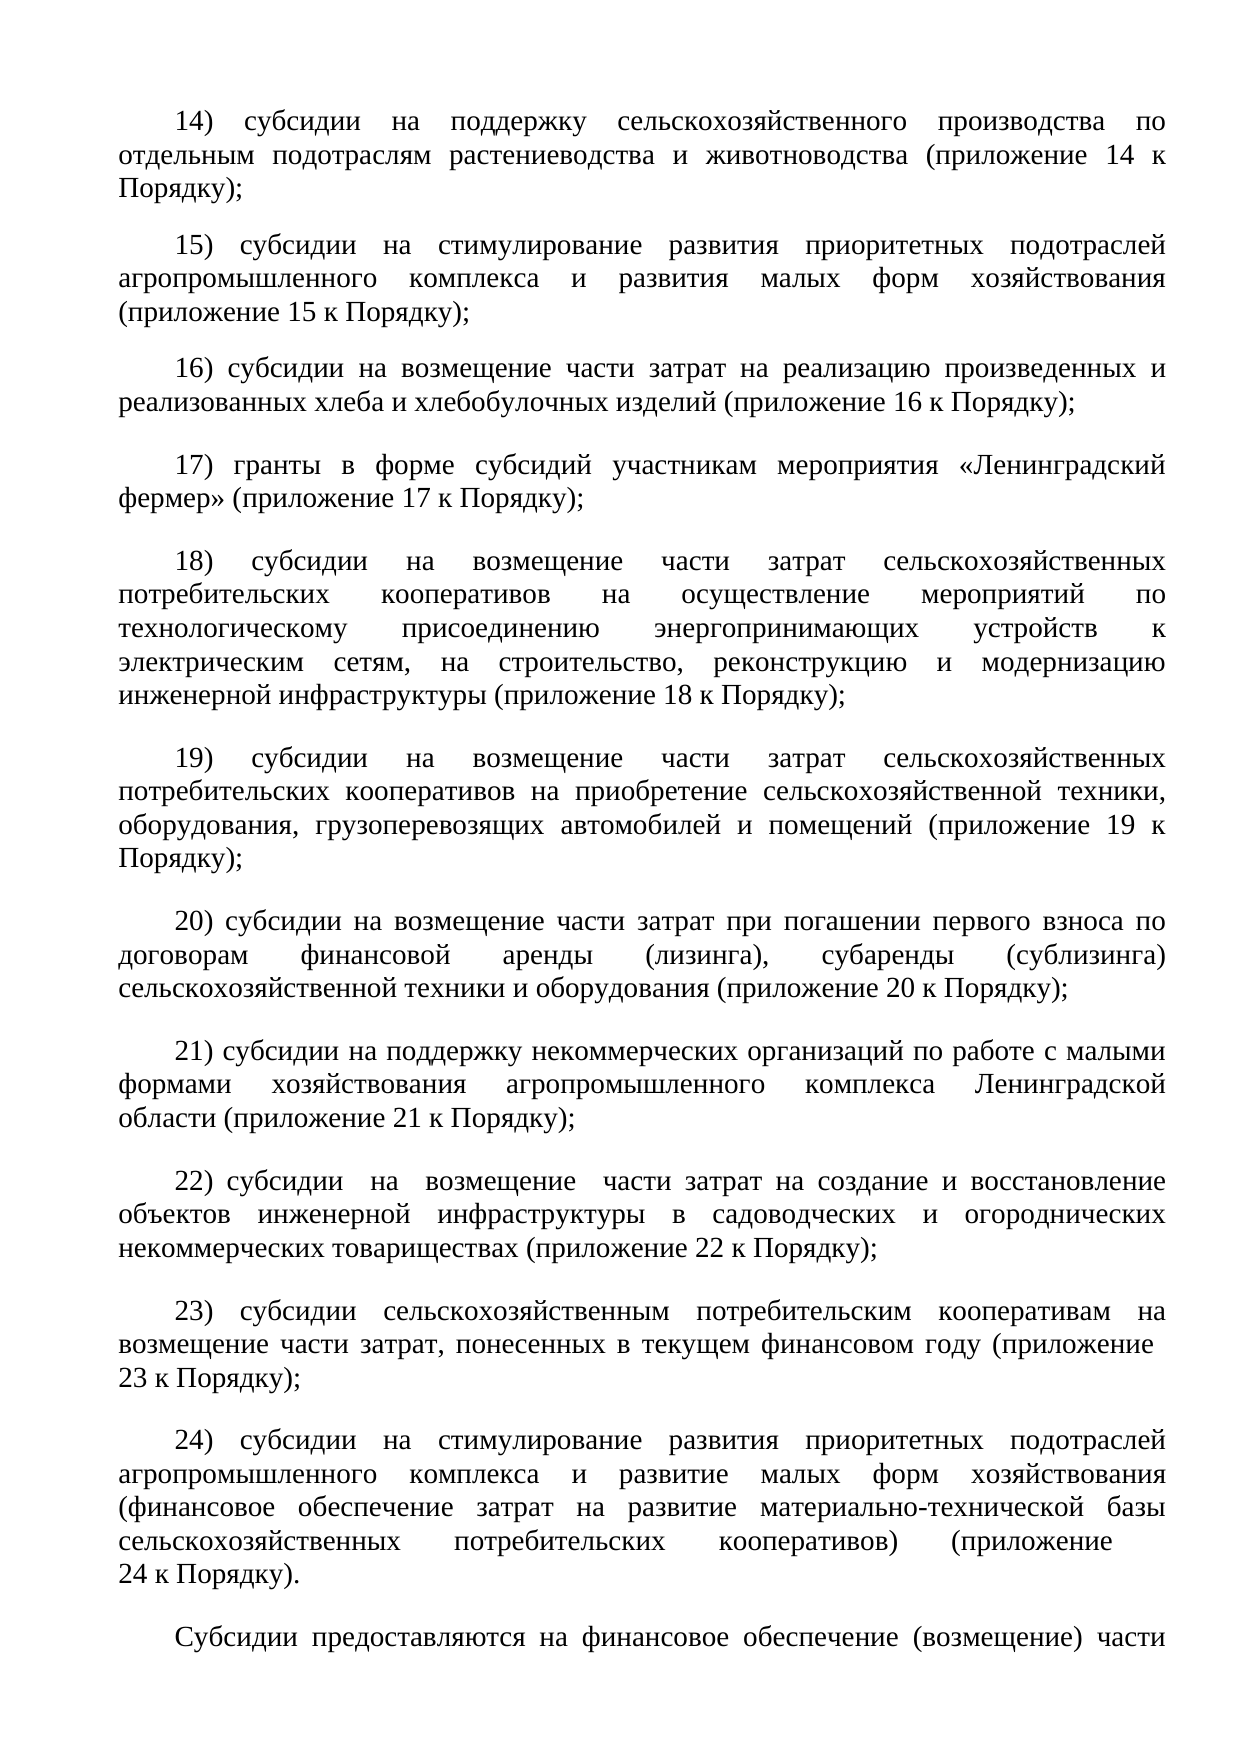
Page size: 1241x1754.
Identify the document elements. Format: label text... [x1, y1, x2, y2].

text 19) субсидии на возмещение части затрат сельскохозяйственных потребительских кооперативов на приобретение сельскохозяйственной техники, оборудования, грузоперевозящих автомобилей и помещений (приложение 19 к Порядку); [118, 740, 1167, 874]
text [118, 1619, 1167, 1653]
text 20) субсидии на возмещение части затрат при погашении первого взноса по договорам финансовой аренды (лизинга), субаренды (сублизинга) сельскохозяйственной техники и оборудования (приложение 20 к Порядку); [118, 903, 1167, 1004]
text 24) субсидии на стимулирование развития приоритетных подотраслей агропромышленного комплекса и развитие малых форм хозяйствования (финансовое обеспечение затрат на развитие материально-технической базы сельскохозяйственных потребительских кооперативов) (приложение 24 к Порядку). [118, 1422, 1167, 1590]
text 23) субсидии сельскохозяйственным потребительским кооперативам на возмещение части затрат, понесенных в текущем финансовом году (приложение 23 к Порядку); [118, 1293, 1167, 1393]
text 14) субсидии на поддержку сельскохозяйственного производства по отдельным подотраслям растениеводства и животноводства (приложение 14 к Порядку); [118, 103, 1167, 204]
text 21) субсидии на поддержку некоммерческих организаций по работе с малыми формами хозяйствования агропромышленного комплекса Ленинградской области (приложение 21 к Порядку); [118, 1033, 1167, 1134]
text 15) субсидии на стимулирование развития приоритетных подотраслей агропромышленного комплекса и развития малых форм хозяйствования (приложение 15 к Порядку); [118, 227, 1167, 328]
text 22) субсидии на возмещение части затрат на создание и восстановление объектов инженерной инфраструктуры в садоводческих и огороднических некоммерческих товариществах (приложение 22 к Порядку); [118, 1163, 1167, 1263]
text 16) субсидии на возмещение части затрат на реализацию произведенных и реализованных хлеба и хлебобулочных изделий (приложение 16 к Порядку); [118, 351, 1167, 418]
text 17) гранты в форме субсидий участникам мероприятия «Ленинградский фермер» (приложение 17 к Порядку); [118, 447, 1167, 514]
text 18) субсидии на возмещение части затрат сельскохозяйственных потребительских кооперативов на осуществление мероприятий по технологическому присоединению энергопринимающих устройств к электрическим сетям, на строительство, реконструкцию и модернизацию инженерной инфраструктуры (приложение 18 к Порядку); [118, 543, 1167, 711]
